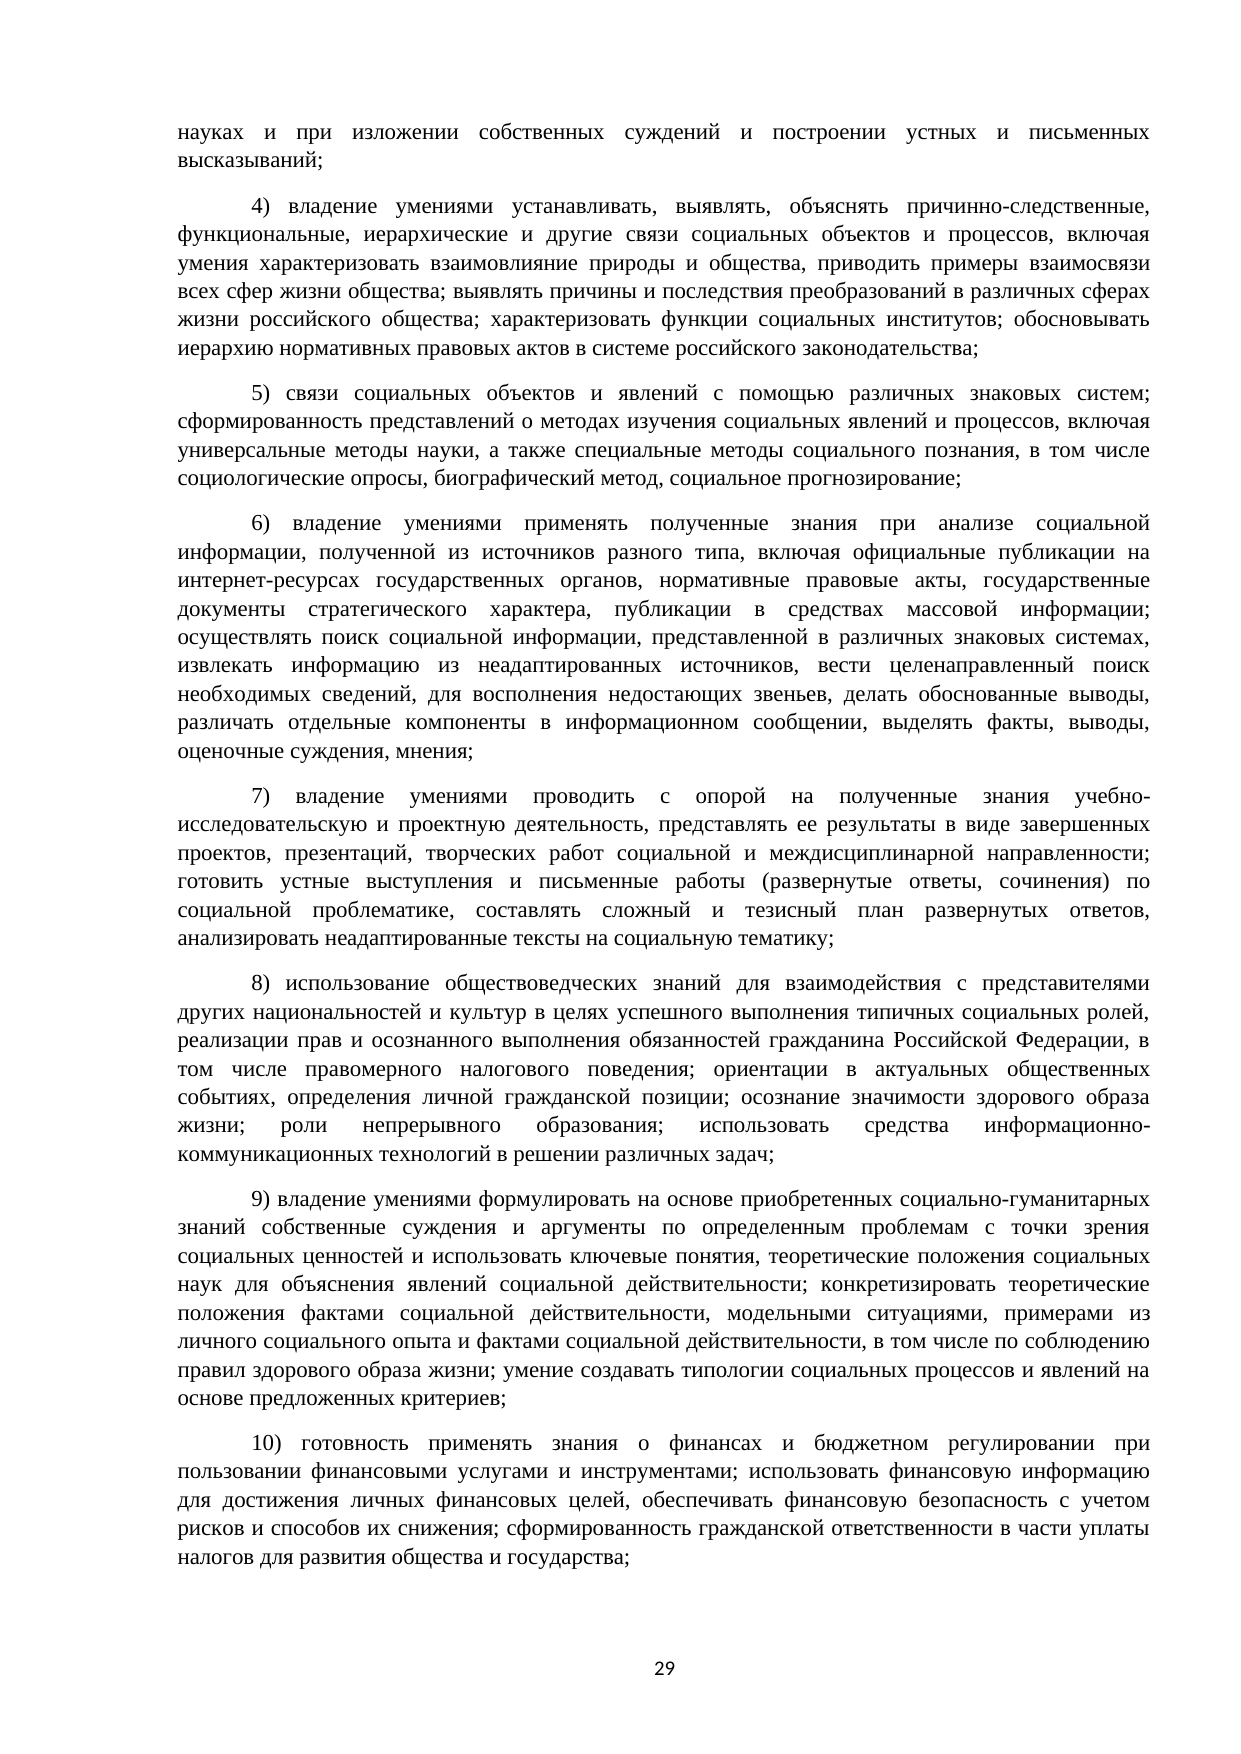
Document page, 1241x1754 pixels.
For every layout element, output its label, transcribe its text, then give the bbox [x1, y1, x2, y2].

text 5) связи социальных объектов и явлений с помощью различных знаковых систем; сформированность представлений о методах изучения социальных явлений и процессов, включая универсальные методы науки, а также специальные методы социального познания, в том числе социологические опросы, биографический метод, социальное прогнозирование; [177, 379, 1152, 491]
text 9) владение умениями формулировать на основе приобретенных социально-гуманитарных знаний собственные суждения и аргументы по определенным проблемам с точки зрения социальных ценностей и использовать ключевые понятия, теоретические положения социальных наук для объяснения явлений социальной действительности; конкретизировать теоретические положения фактами социальной действительности, модельными ситуациями, примерами из личного социального опыта и фактами социальной действительности, в том числе по соблюдению правил здорового образа жизни; умение создавать типологии социальных процессов и явлений на основе предложенных критериев; [177, 1185, 1152, 1410]
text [177, 118, 1152, 173]
text 6) владение умениями применять полученные знания при анализе социальной информации, полученной из источников разного типа, включая официальные публикации на интернет-ресурсах государственных органов, нормативные правовые акты, государственные документы стратегического характера, публикации в средствах массовой информации; осуществлять поиск социальной информации, представленной в различных знаковых системах, извлекать информацию из неадаптированных источников, вести целенаправленный поиск необходимых сведений, для восполнения недостающих звеньев, делать обоснованные выводы, различать отдельные компоненты в информационном сообщении, выделять факты, выводы, оценочные суждения, мнения; [177, 509, 1152, 763]
text 8) использование обществоведческих знаний для взаимодействия с представителями других национальностей и культур в целях успешного выполнения типичных социальных ролей, реализации прав и осознанного выполнения обязанностей гражданина Российской Федерации, в том числе правомерного налогового поведения; ориентации в актуальных общественных событиях, определения личной гражданской позиции; осознание значимости здорового образа жизни; роли непрерывного образования; использовать средства информационно-коммуникационных технологий в решении различных задач; [177, 969, 1152, 1166]
text 10) готовность применять знания о финансах и бюджетном регулировании при пользовании финансовыми услугами и инструментами; использовать финансовую информацию для достижения личных финансовых целей, обеспечивать финансовую безопасность с учетом рисков и способов их снижения; сформированность гражданской ответственности в части уплаты налогов для развития общества и государства; [177, 1429, 1152, 1569]
text 7) владение умениями проводить с опорой на полученные знания учебно-исследовательскую и проектную деятельность, представлять ее результаты в виде завершенных проектов, презентаций, творческих работ социальной и междисциплинарной направленности; готовить устные выступления и письменные работы (развернутые ответы, сочинения) по социальной проблематике, составлять сложный и тезисный план развернутых ответов, анализировать неадаптированные тексты на социальную тематику; [177, 782, 1152, 951]
text 4) владение умениями устанавливать, выявлять, объяснять причинно-следственные, функциональные, иерархические и другие связи социальных объектов и процессов, включая умения характеризовать взаимовлияние природы и общества, приводить примеры взаимосвязи всех сфер жизни общества; выявлять причины и последствия преобразований в различных сферах жизни российского общества; характеризовать функции социальных институтов; обосновывать иерархию нормативных правовых актов в системе российского законодательства; [177, 192, 1152, 360]
